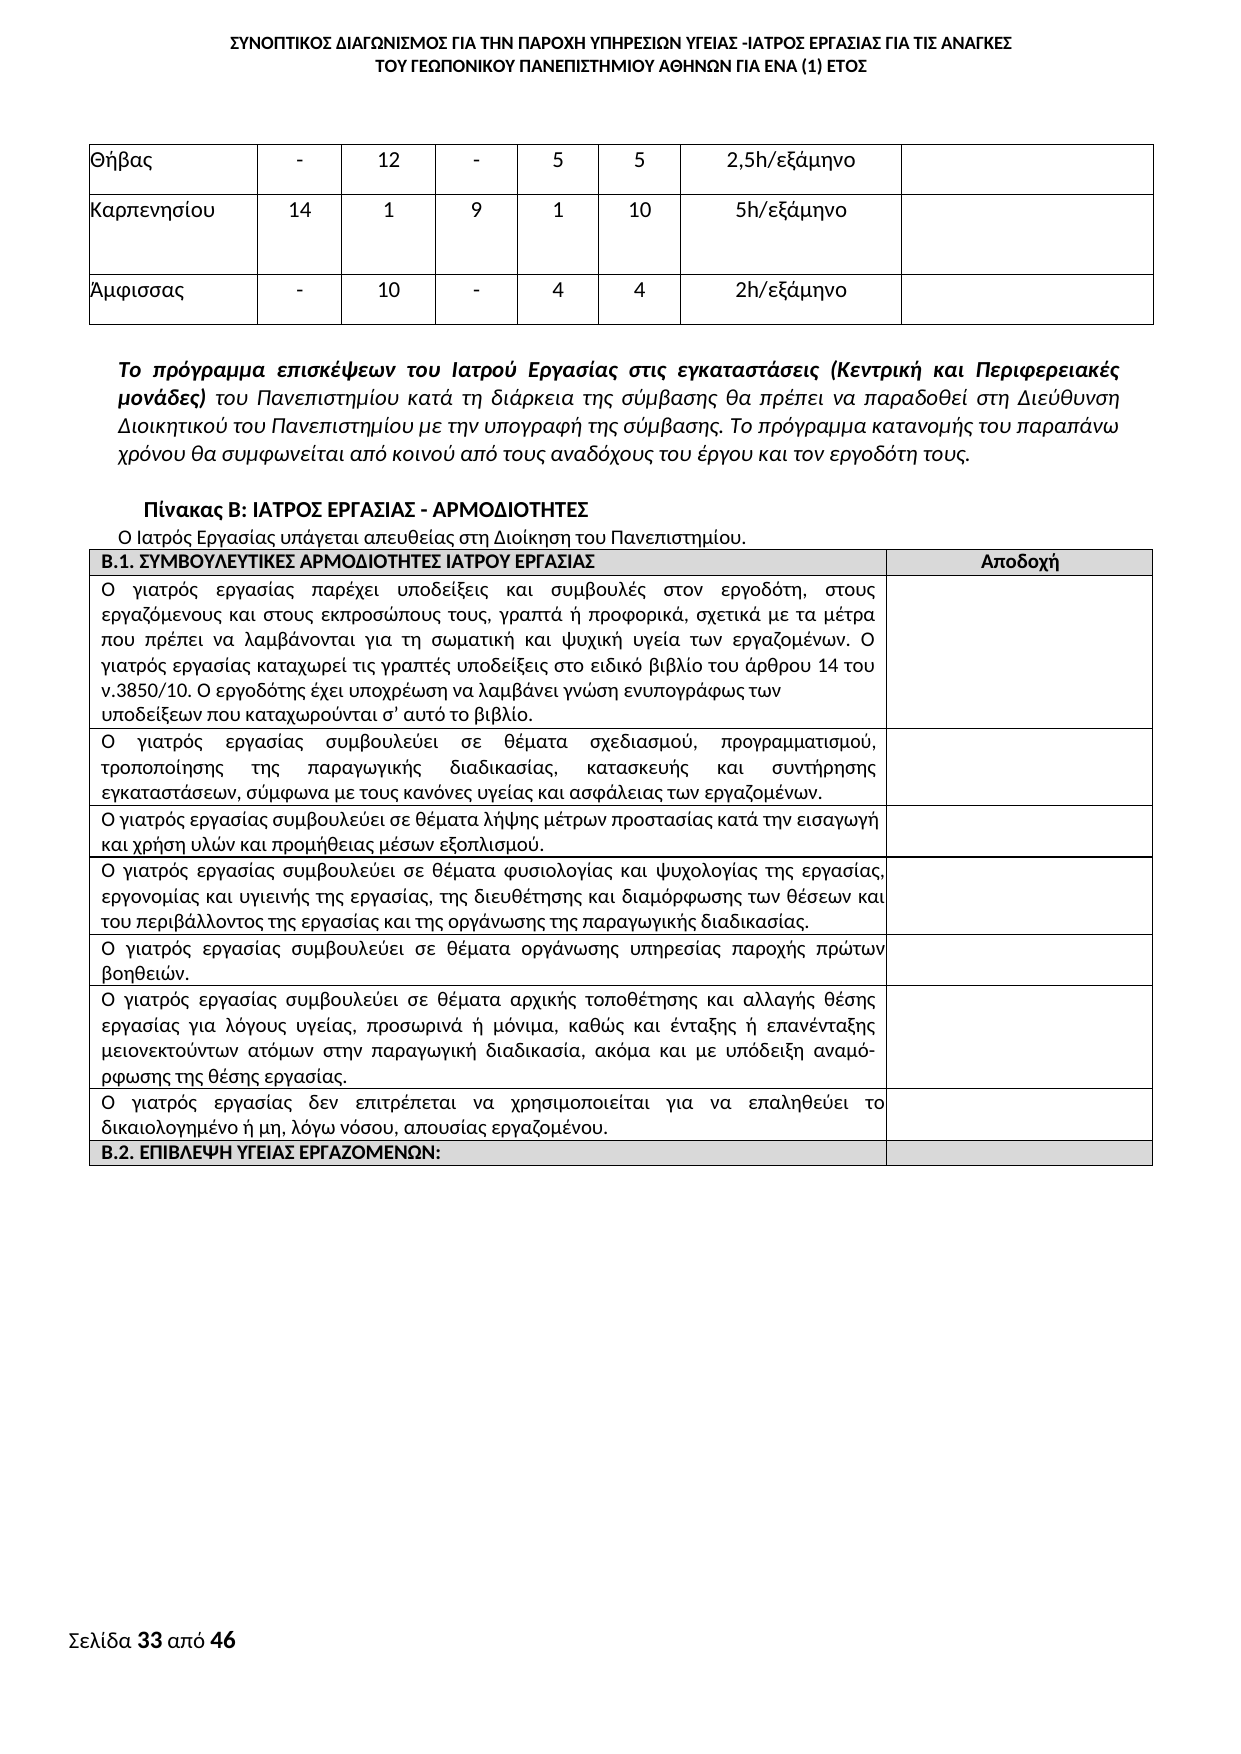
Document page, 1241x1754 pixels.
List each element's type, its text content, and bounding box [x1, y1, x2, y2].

table_cell Ο γιατρός εργασίας συμβουλεύει σε θέματα φυσιολογίας και ψυχολογίας της εργασίας, εργονομίας και υγιεινής της εργασίας, της διευθέτησης και διαμόρφωσης των θέσεων και του περιβάλλοντος της εργασίας και της οργάνωσης της παραγωγικής διαδικασίας. [90, 858, 886, 934]
table_cell 4 [599, 275, 680, 323]
table_cell Άμφισσας [90, 275, 257, 323]
table_cell 9 [436, 195, 517, 274]
table_cell 1 [518, 195, 598, 274]
table_cell [902, 195, 1153, 274]
table_cell [887, 986, 1152, 1088]
text Πίνακας Β: ΙΑΤΡΟΣ ΕΡΓΑΣΙΑΣ - ΑΡΜΟΔΙΟΤΗΤΕΣ [69, 496, 1173, 524]
table_header Θήβας [90, 145, 257, 194]
table_cell Ο γιατρός εργασίας συμβουλεύει σε θέματα σχεδιασμού, προγραμματισμού, τροποποίησης της παραγωγικής διαδικασίας, κατασκευής και συντήρησης εγκαταστάσεων, σύμφωνα με τους κανόνες υγείας και ασφάλειας των εργαζομένων. [90, 729, 886, 805]
table_cell 10 [599, 195, 680, 274]
table_cell [887, 576, 1152, 727]
table_cell 10 [342, 275, 435, 323]
table_cell Β.2. ΕΠΙΒΛΕΨΗ ΥΓΕΙΑΣ ΕΡΓΑΖΟΜΕΝΩΝ: [90, 1141, 886, 1165]
table_cell 1 [342, 195, 435, 274]
table_cell [887, 935, 1152, 985]
table_cell - [258, 275, 341, 323]
table_header 12 [342, 145, 435, 194]
table_cell [887, 858, 1152, 934]
text Ο Ιατρός Εργασίας υπάγεται απευθείας στη Διοίκηση του Πανεπιστημίου. [118, 524, 1173, 549]
table_cell [887, 729, 1152, 805]
table_cell - [436, 275, 517, 323]
table_cell Ο γιατρός εργασίας συμβουλεύει σε θέματα λήψης μέτρων προστασίας κατά την εισαγωγή και χρήση υλών και προμήθειας μέσων εξοπλισμού. [90, 806, 886, 856]
table_header Β.1. ΣΥΜΒΟΥΛΕΥΤΙΚΕΣ ΑΡΜΟΔΙΟΤΗΤΕΣ ΙΑΤΡΟΥ ΕΡΓΑΣΙΑΣ [90, 550, 886, 575]
table_header Αποδοχή [887, 550, 1152, 575]
table_cell Ο γιατρός εργασίας συμβουλεύει σε θέματα αρχικής τοποθέτησης και αλλαγής θέσης εργασίας για λόγους υγείας, προσωρινά ή μόνιμα, καθώς και ένταξης ή επανένταξης μειονεκτούντων ατόμων στην παραγωγική διαδικασία, ακόμα και με υπόδειξη αναμό-ρφωσης της θέσης εργασίας. [90, 986, 886, 1088]
table_cell Ο γιατρός εργασίας παρέχει υποδείξεις και συμβουλές στον εργοδότη, στους εργαζόμενους και στους εκπροσώπους τους, γραπτά ή προφορικά, σχετικά με τα μέτρα που πρέπει να λαμβάνονται για τη σωματική και ψυχική υγεία των εργαζομένων. Ο γιατρός εργασίας καταχωρεί τις γραπτές υποδείξεις στο ειδικό βιβλίο του άρθρου 14 του ν.3850/10. Ο εργοδότης έχει υποχρέωση να λαμβάνει γνώση ενυπογράφως των υποδείξεων που καταχωρούνται σ’ αυτό το βιβλίο. [90, 576, 886, 727]
table_cell 5h/εξάμηνο [681, 195, 901, 274]
table_cell Καρπενησίου [90, 195, 257, 274]
text Το πρόγραμμα επισκέψεων του Ιατρού Εργασίας στις εγκαταστάσεις (Κεντρική και Περιφερειακές μονάδες) του Πανεπιστημίου κατά τη διάρκεια της σύμβασης θα πρέπει να παραδοθεί στη Διεύθυνση Διοικητικού του Πανεπιστημίου με την υπογραφή της σύμβασης. Το πρόγραμμα κατανομής του παραπάνω χρόνου θα συμφωνείται από κοινού από τους αναδόχους του έργου και τον εργοδότη τους. [118, 356, 1123, 468]
table_header [902, 145, 1153, 194]
table_cell [887, 1141, 1152, 1165]
table_header 5 [518, 145, 598, 194]
table_header - [436, 145, 517, 194]
table_cell 2h/εξάμηνο [681, 275, 901, 323]
table_cell 4 [518, 275, 598, 323]
table_cell [887, 806, 1152, 856]
table_cell [887, 1089, 1152, 1140]
table_header 5 [599, 145, 680, 194]
table_cell 14 [258, 195, 341, 274]
table_cell Ο γιατρός εργασίας δεν επιτρέπεται να χρησιμοποιείται για να επαληθεύει το δικαιολογημένο ή μη, λόγω νόσου, απουσίας εργαζομένου. [90, 1089, 886, 1140]
table_header - [258, 145, 341, 194]
table_cell [902, 275, 1153, 323]
table_header 2,5h/εξάμηνο [681, 145, 901, 194]
table_cell Ο γιατρός εργασίας συμβουλεύει σε θέματα οργάνωσης υπηρεσίας παροχής πρώτων βοηθειών. [90, 935, 886, 985]
